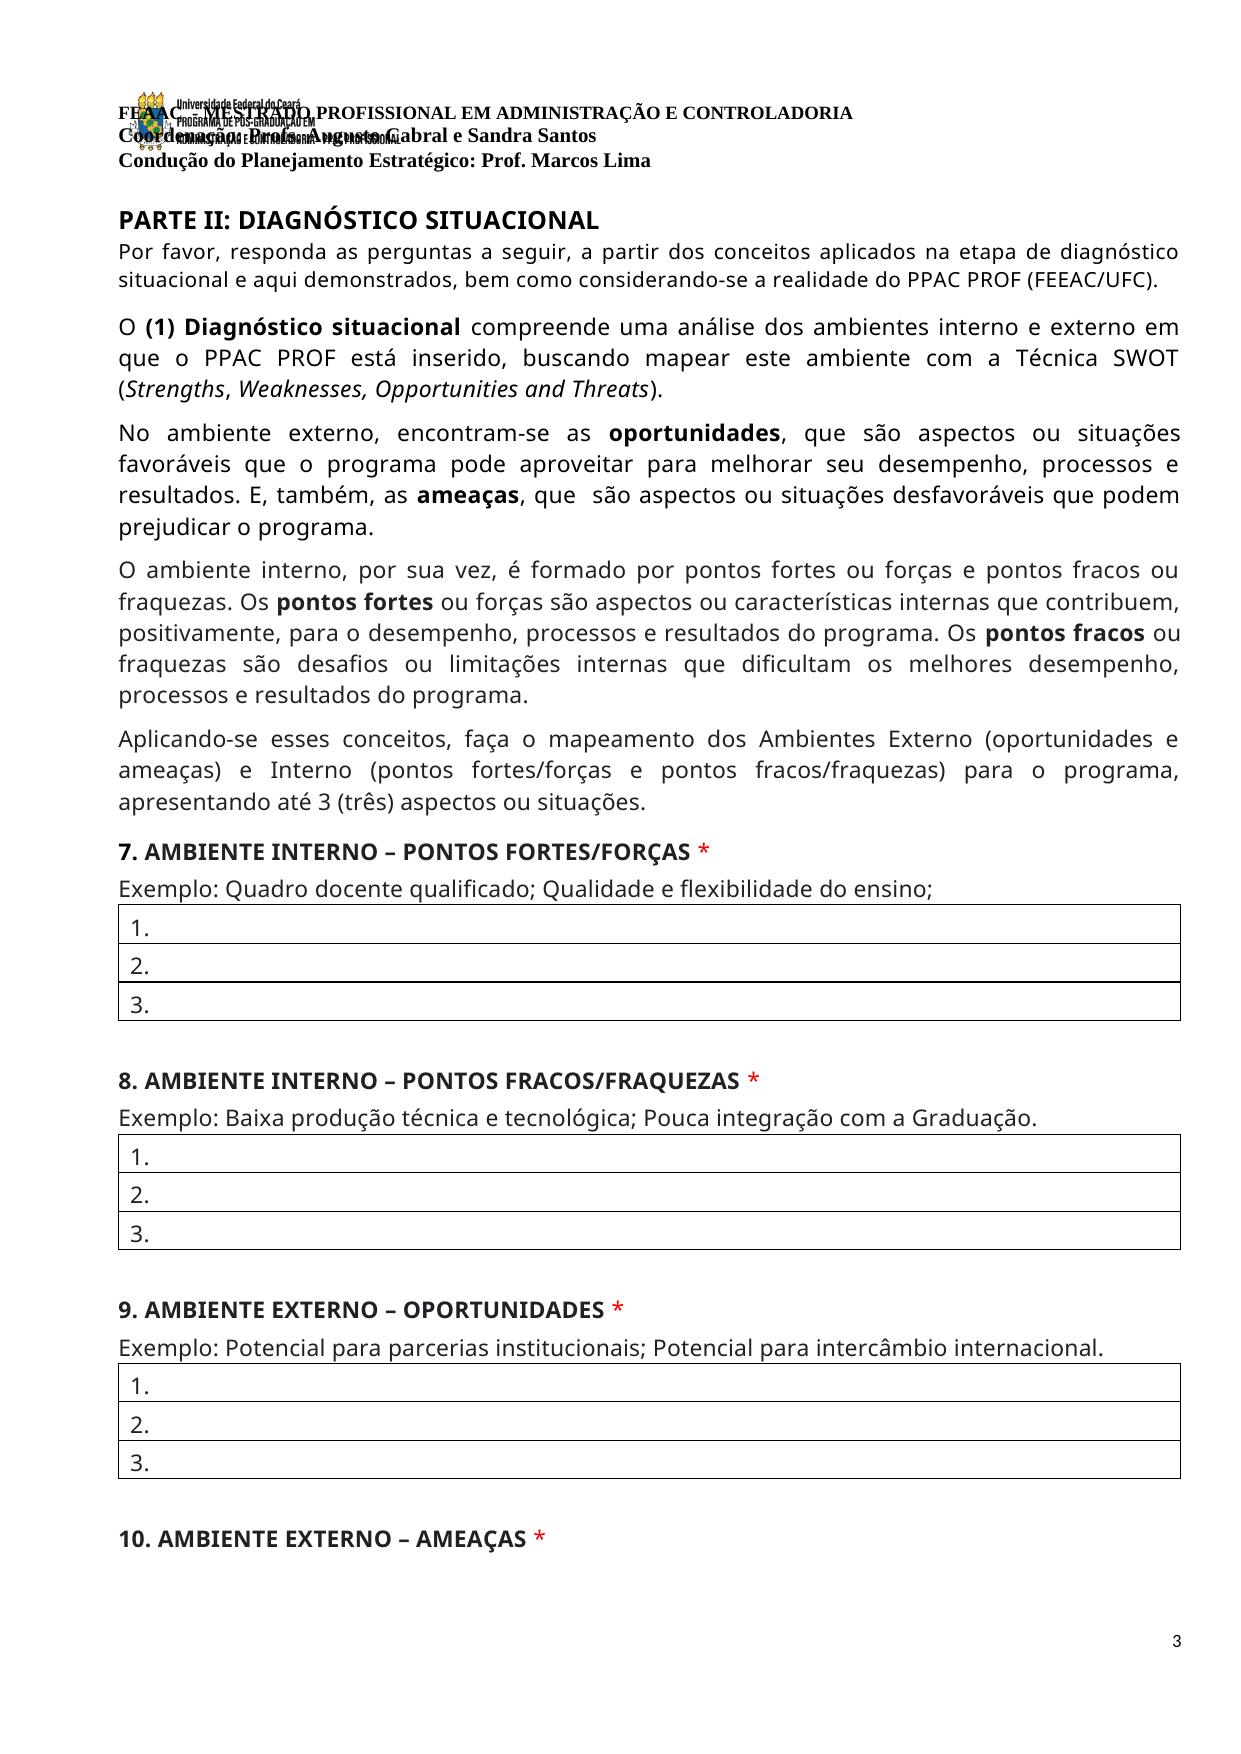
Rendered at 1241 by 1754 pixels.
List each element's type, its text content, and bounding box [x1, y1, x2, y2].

text Aplicando-se esses conceitos, faça o mapeamento dos Ambientes Externo (oportunidades e ameaças) e Interno (pontos fortes/forças e pontos fracos/fraquezas) para o programa, apresentando até 3 (três) aspectos ou situações. [118, 723, 1181, 817]
table_cell 3. [119, 1441, 1180, 1478]
table_cell 2. [119, 1402, 1180, 1440]
table_header 1. [119, 905, 1180, 943]
text 9. AMBIENTE EXTERNO – OPORTUNIDADES * [118, 1288, 1181, 1325]
table_header 1. [119, 1135, 1180, 1172]
table_cell 3. [119, 983, 1180, 1020]
table_cell 2. [119, 1173, 1180, 1211]
text 7. AMBIENTE INTERNO – PONTOS FORTES/FORÇAS * [118, 829, 1181, 867]
text 8. AMBIENTE INTERNO – PONTOS FRACOS/FRAQUEZAS * [118, 1058, 1181, 1096]
text Exemplo: Quadro docente qualificado; Qualidade e flexibilidade do ensino; [118, 867, 1181, 904]
text Por favor, responda as perguntas a seguir, a partir dos conceitos aplicados na etapa de diagnóstico situacional e aqui demonstrados, bem como considerando-se a realidade do PPAC PROF (FEEAC/UFC). [118, 237, 1181, 294]
text PARTE II: DIAGNÓSTICO SITUACIONAL [118, 199, 1181, 237]
text O (1) Diagnóstico situacional compreende uma análise dos ambientes interno e externo em que o PPAC PROF está inserido, buscando mapear este ambiente com a Técnica SWOT (Strengths, Weaknesses, Opportunities and Threats). [118, 311, 1181, 404]
text Exemplo: Baixa produção técnica e tecnológica; Pouca integração com a Graduação. [118, 1096, 1181, 1133]
picture [118, 80, 412, 166]
text Exemplo: Potencial para parcerias institucionais; Potencial para intercâmbio internacional. [118, 1325, 1181, 1363]
table_header 1. [119, 1364, 1180, 1401]
table_cell 2. [119, 944, 1180, 981]
table_cell 3. [119, 1212, 1180, 1249]
text 10. AMBIENTE EXTERNO – AMEAÇAS * [118, 1517, 1181, 1554]
picture [406, 108, 412, 118]
text No ambiente externo, encontram-se as oportunidades, que são aspectos ou situações favoráveis que o programa pode aproveitar para melhorar seu desempenho, processos e resultados. E, também, as ameaças, que são aspectos ou situações desfavoráveis que podem prejudicar o programa. [118, 417, 1181, 542]
text O ambiente interno, por sua vez, é formado por pontos fortes ou forças e pontos fracos ou fraquezas. Os pontos fortes ou forças são aspectos ou características internas que contribuem, positivamente, para o desempenho, processos e resultados do programa. Os pontos fracos ou fraquezas são desafios ou limitações internas que dificultam os melhores desempenho, processos e resultados do programa. [118, 554, 1181, 711]
